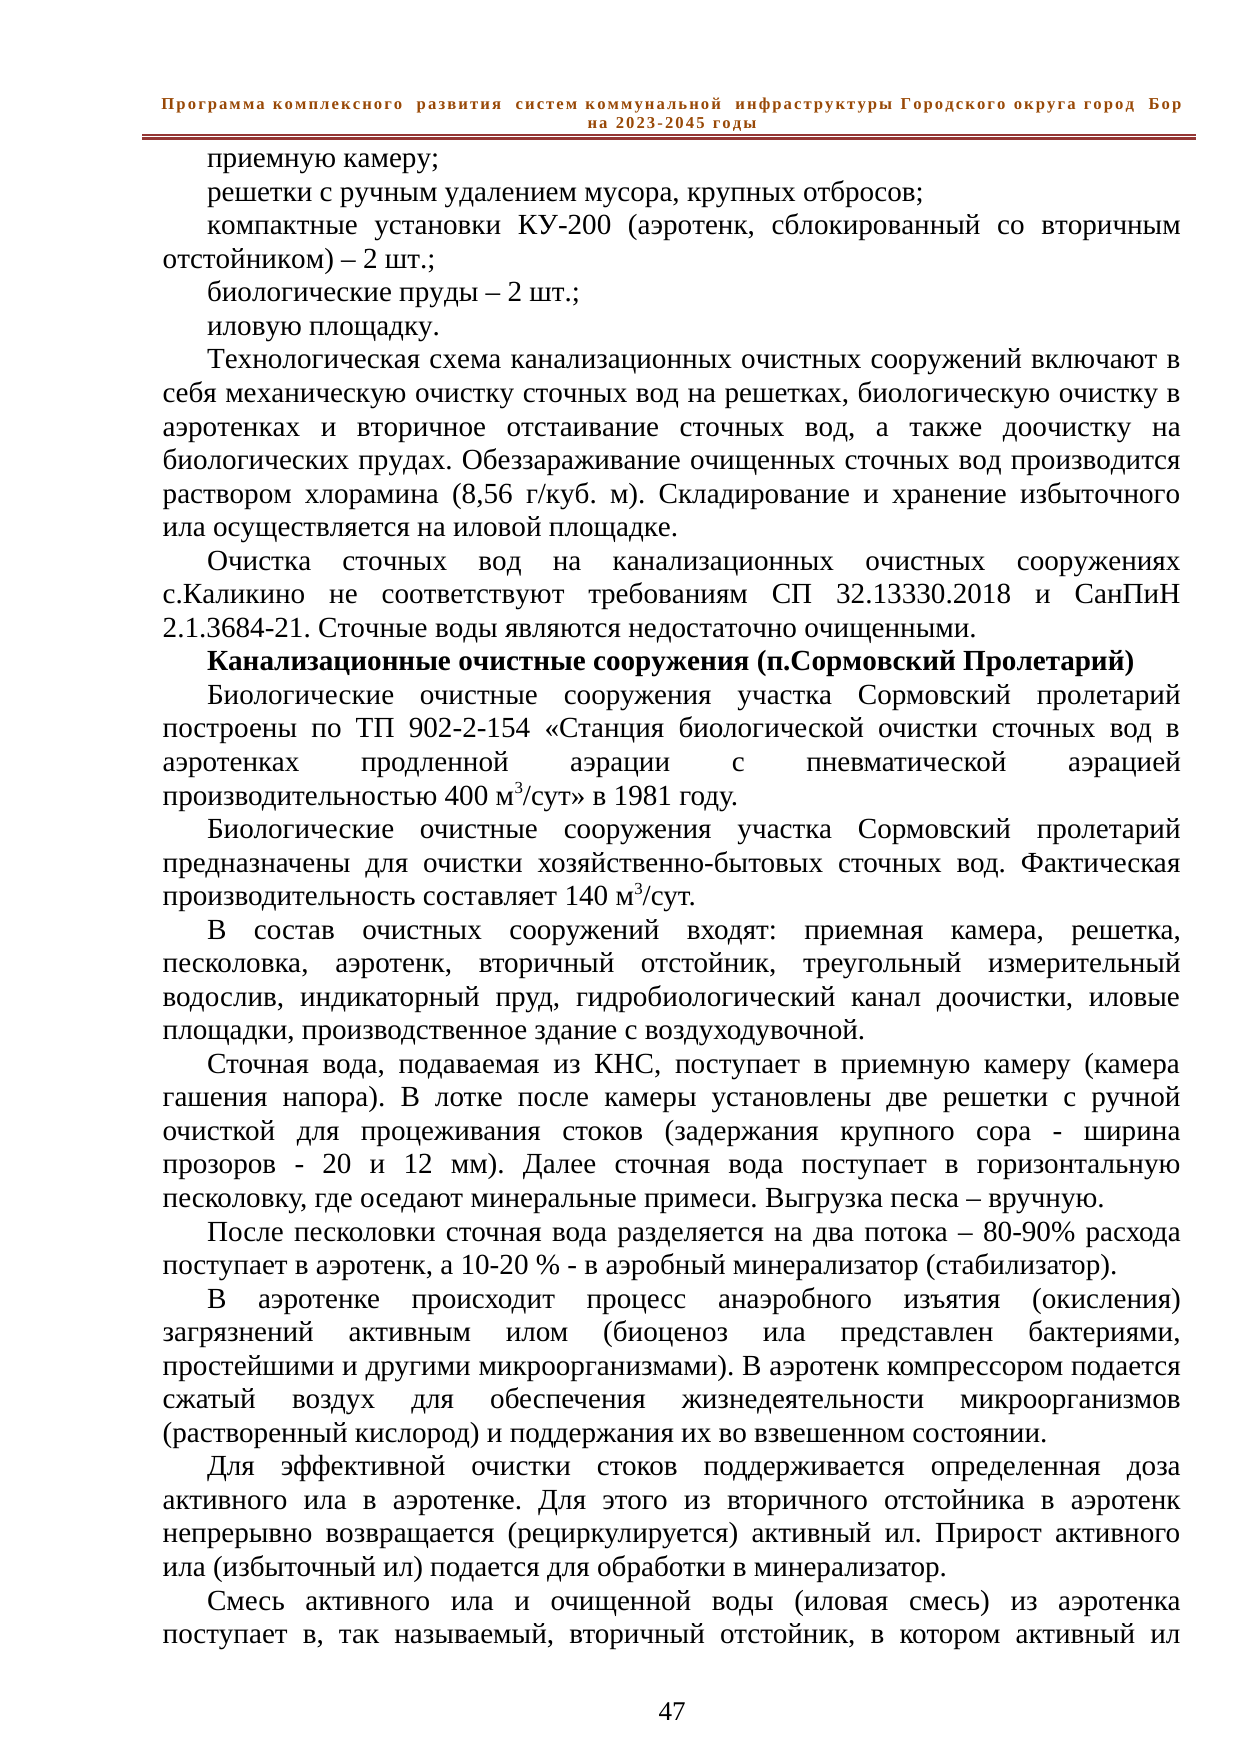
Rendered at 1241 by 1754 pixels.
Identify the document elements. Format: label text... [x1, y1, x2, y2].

text Биологические очистные сооружения участка Сормовский пролетарий предназначены для очистки хозяйственно-бытовых сточных вод. Фактическая производительность составляет 140 м3/сут. [162, 811, 1181, 912]
text Очистка сточных вод на канализационных очистных сооружениях с.Каликино не соответствуют требованиям СП 32.13330.2018 и СанПиН 2.1.3684-21. Сточные воды являются недостаточно очищенными. [162, 543, 1181, 643]
text решетки с ручным удалением мусора, крупных отбросов; [162, 174, 1181, 207]
text Для эффективной очистки стоков поддерживается определенная доза активного ила в аэротенке. Для этого из вторичного отстойника в аэротенк непрерывно возвращается (рециркулируется) активный ил. Прирост активного ила (избыточный ил) подается для обработки в минерализатор. [162, 1448, 1181, 1583]
text компактные установки КУ-200 (аэротенк, сблокированный со вторичным отстойником) – 2 шт.; [162, 207, 1181, 274]
text Сточная вода, подаваемая из КНС, поступает в приемную камеру (камера гашения напора). В лотке после камеры установлены две решетки с ручной очисткой для процеживания стоков (задержания крупного сора - ширина прозоров - 20 и 12 мм). Далее сточная вода поступает в горизонтальную песколовку, где оседают минеральные примеси. Выгрузка песка – вручную. [162, 1046, 1181, 1214]
text Канализационные очистные сооружения (п.Сормовский Пролетарий) [162, 643, 1181, 677]
text В состав очистных сооружений входят: приемная камера, решетка, песколовка, аэротенк, вторичный отстойник, треугольный измерительный водослив, индикаторный пруд, гидробиологический канал доочистки, иловые площадки, производственное здание с воздуходувочной. [162, 912, 1181, 1046]
text После песколовки сточная вода разделяется на два потока – 80-90% расхода поступает в аэротенк, а 10-20 % - в аэробный минерализатор (стабилизатор). [162, 1214, 1181, 1281]
text В аэротенке происходит процесс анаэробного изъятия (окисления) загрязнений активным илом (биоценоз ила представлен бактериями, простейшими и другими микроорганизмами). В аэротенк компрессором подается сжатый воздух для обеспечения жизнедеятельности микроорганизмов (растворенный кислород) и поддержания их во взвешенном состоянии. [162, 1281, 1181, 1448]
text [162, 1583, 1181, 1650]
text приемную камеру; [162, 140, 1181, 174]
text иловую площадку. [162, 308, 1181, 342]
text Технологическая схема канализационных очистных сооружений включают в себя механическую очистку сточных вод на решетках, биологическую очистку в аэротенках и вторичное отстаивание сточных вод, а также доочистку на биологических прудах. Обеззараживание очищенных сточных вод производится раствором хлорамина (8,56 г/куб. м). Складирование и хранение избыточного ила осуществляется на иловой площадке. [162, 342, 1181, 543]
text Биологические очистные сооружения участка Сормовский пролетарий построены по ТП 902-2-154 «Станция биологической очистки сточных вод в аэротенках продленной аэрации с пневматической аэрацией производительностью 400 м3/сут» в 1981 году. [162, 677, 1181, 811]
text биологические пруды – 2 шт.; [162, 274, 1181, 308]
